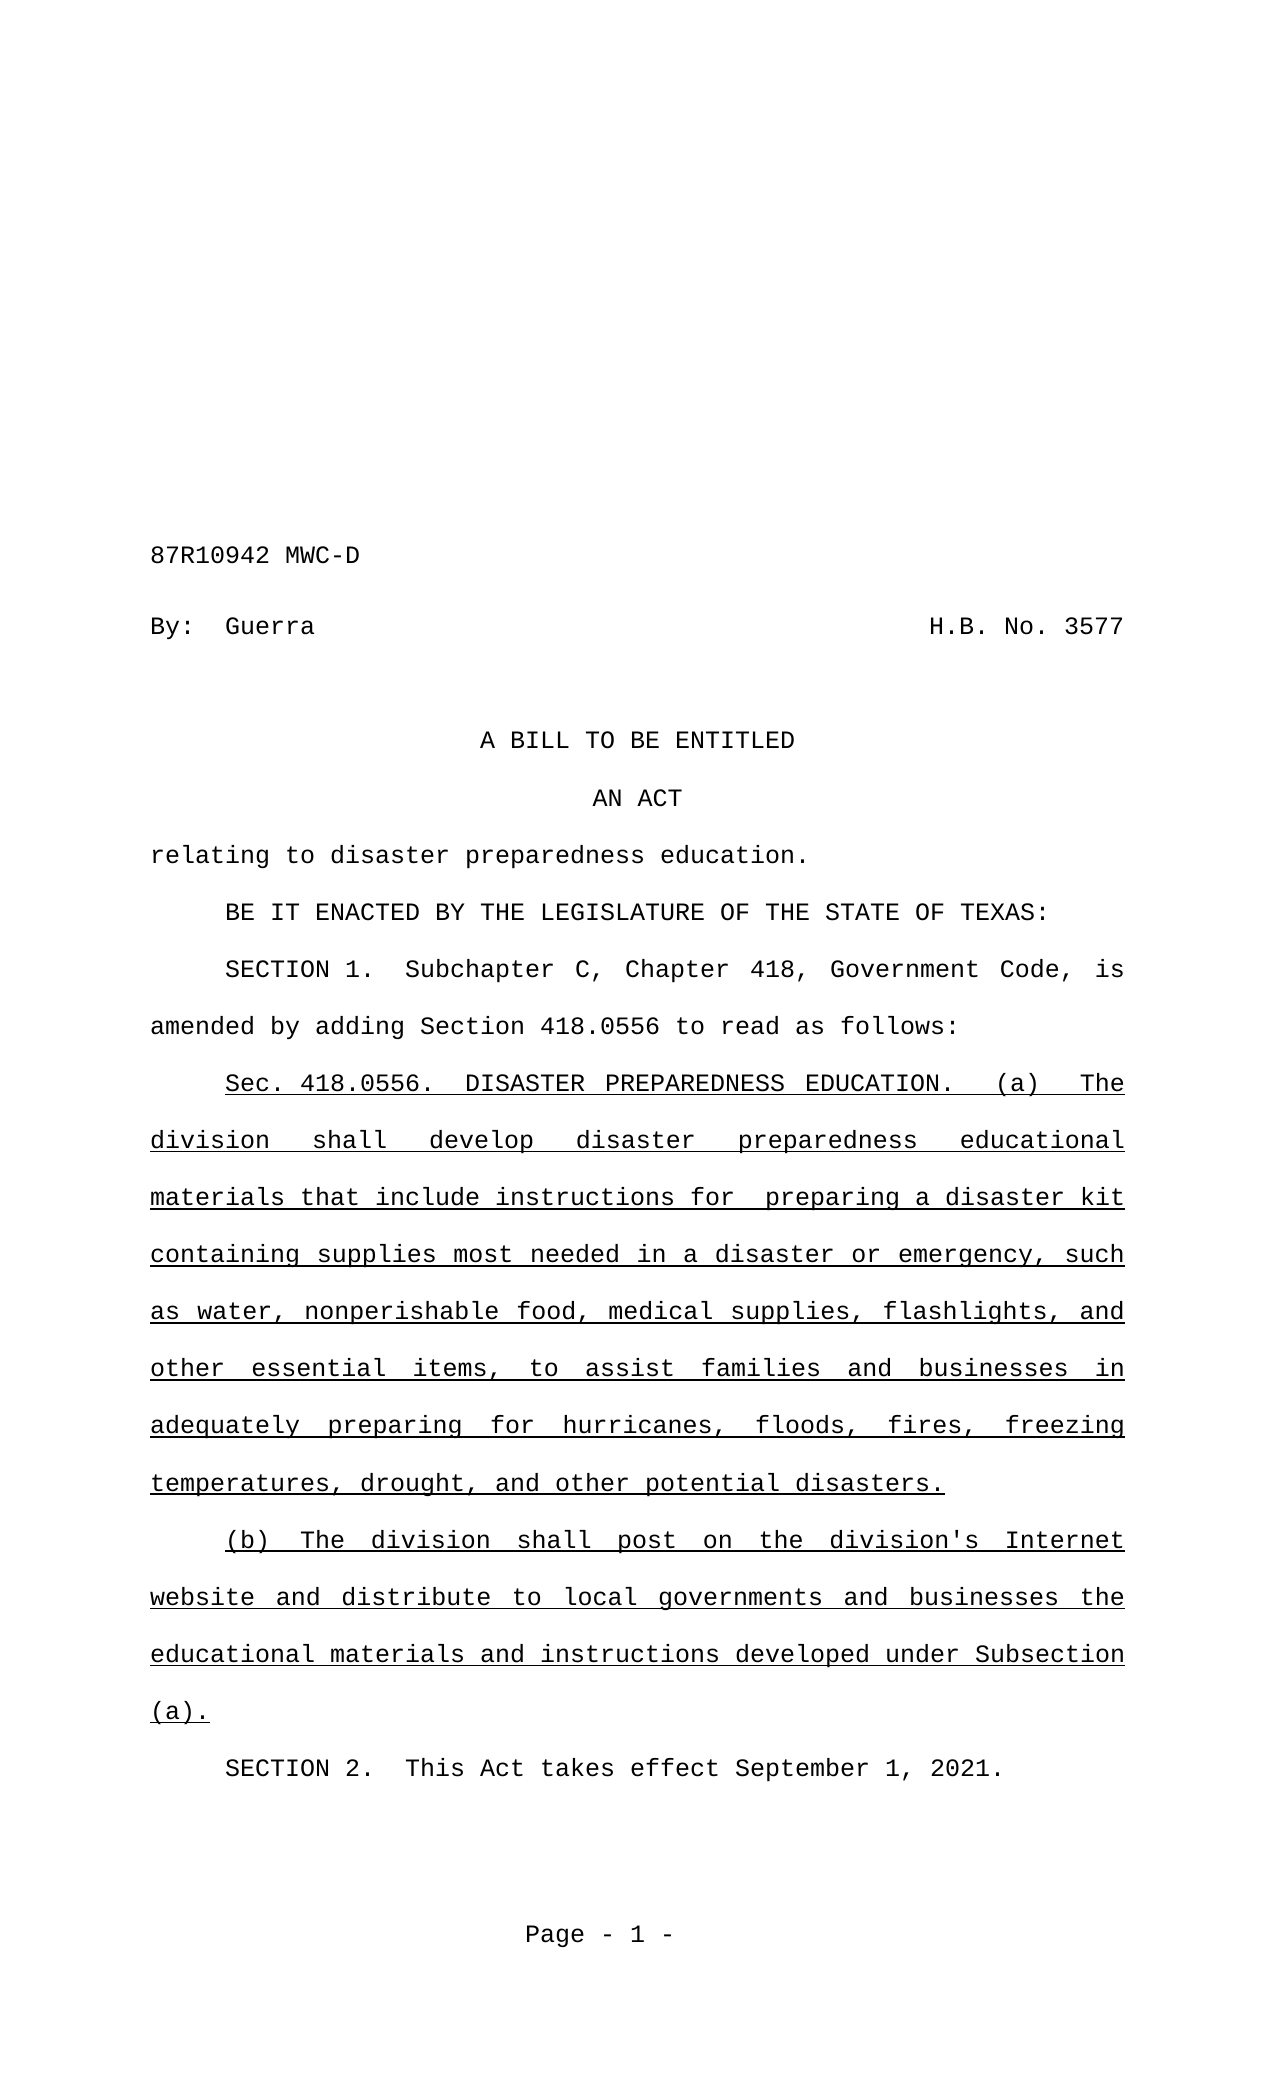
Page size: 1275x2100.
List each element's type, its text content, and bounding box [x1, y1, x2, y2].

text Sec. 418.0556. DISASTER PREPAREDNESS EDUCATION. (a) The division shall develop disaster preparedness educational materials that include instructions for preparing a disaster kit containing supplies most needed in a disaster or emergency, such as water, nonperishable food, medical supplies, flashlights, and other essential items, to assist families and businesses in adequately preparing for hurricanes, floods, fires, freezing temperatures, drought, and other potential disasters. [150, 1152, 1125, 1208]
text Sec. 418.0556. DISASTER PREPAREDNESS EDUCATION. (a) The division shall develop disaster preparedness educational materials that include instructions for preparing a disaster kit containing supplies most needed in a disaster or emergency, such as water, nonperishable food, medical supplies, flashlights, and other essential items, to assist families and businesses in adequately preparing for hurricanes, floods, fires, freezing temperatures, drought, and other potential disasters. [150, 1267, 1125, 1322]
text AN ACT [150, 785, 1125, 813]
text (b) The division shall post on the division's Internet website and distribute to local governments and businesses the educational materials and instructions developed under Subsection (a). [150, 1609, 1125, 1665]
text (b) The division shall post on the division's Internet website and distribute to local governments and businesses the educational materials and instructions developed under Subsection (a). [150, 1666, 1125, 1727]
text 87R10942 MWC-D [150, 542, 1125, 571]
text relating to disaster preparedness education. [150, 842, 1125, 871]
text Sec. 418.0556. DISASTER PREPAREDNESS EDUCATION. (a) The division shall develop disaster preparedness educational materials that include instructions for preparing a disaster kit containing supplies most needed in a disaster or emergency, such as water, nonperishable food, medical supplies, flashlights, and other essential items, to assist families and businesses in adequately preparing for hurricanes, floods, fires, freezing temperatures, drought, and other potential disasters. [150, 1381, 1125, 1436]
text Sec. 418.0556. DISASTER PREPAREDNESS EDUCATION. (a) The division shall develop disaster preparedness educational materials that include instructions for preparing a disaster kit containing supplies most needed in a disaster or emergency, such as water, nonperishable food, medical supplies, flashlights, and other essential items, to assist families and businesses in adequately preparing for hurricanes, floods, fires, freezing temperatures, drought, and other potential disasters. [150, 1070, 1125, 1151]
text Sec. 418.0556. DISASTER PREPAREDNESS EDUCATION. (a) The division shall develop disaster preparedness educational materials that include instructions for preparing a disaster kit containing supplies most needed in a disaster or emergency, such as water, nonperishable food, medical supplies, flashlights, and other essential items, to assist families and businesses in adequately preparing for hurricanes, floods, fires, freezing temperatures, drought, and other potential disasters. [150, 1210, 1125, 1265]
text Sec. 418.0556. DISASTER PREPAREDNESS EDUCATION. (a) The division shall develop disaster preparedness educational materials that include instructions for preparing a disaster kit containing supplies most needed in a disaster or emergency, such as water, nonperishable food, medical supplies, flashlights, and other essential items, to assist families and businesses in adequately preparing for hurricanes, floods, fires, freezing temperatures, drought, and other potential disasters. [150, 1438, 1125, 1498]
text By: Guerra H.B. No. 3577 [150, 614, 1125, 642]
text BE IT ENACTED BY THE LEGISLATURE OF THE STATE OF TEXAS: [150, 899, 1125, 928]
text A BILL TO BE ENTITLED [150, 728, 1125, 756]
text (b) The division shall post on the division's Internet website and distribute to local governments and businesses the educational materials and instructions developed under Subsection (a). [150, 1527, 1125, 1608]
text SECTION 2. This Act takes effect September 1, 2021. [150, 1755, 1125, 1784]
text SECTION 1. Subchapter C, Chapter 418, Government Code, is amended by adding Section 418.0556 to read as follows: [150, 956, 1125, 1042]
text Sec. 418.0556. DISASTER PREPAREDNESS EDUCATION. (a) The division shall develop disaster preparedness educational materials that include instructions for preparing a disaster kit containing supplies most needed in a disaster or emergency, such as water, nonperishable food, medical supplies, flashlights, and other essential items, to assist families and businesses in adequately preparing for hurricanes, floods, fires, freezing temperatures, drought, and other potential disasters. [150, 1324, 1125, 1379]
